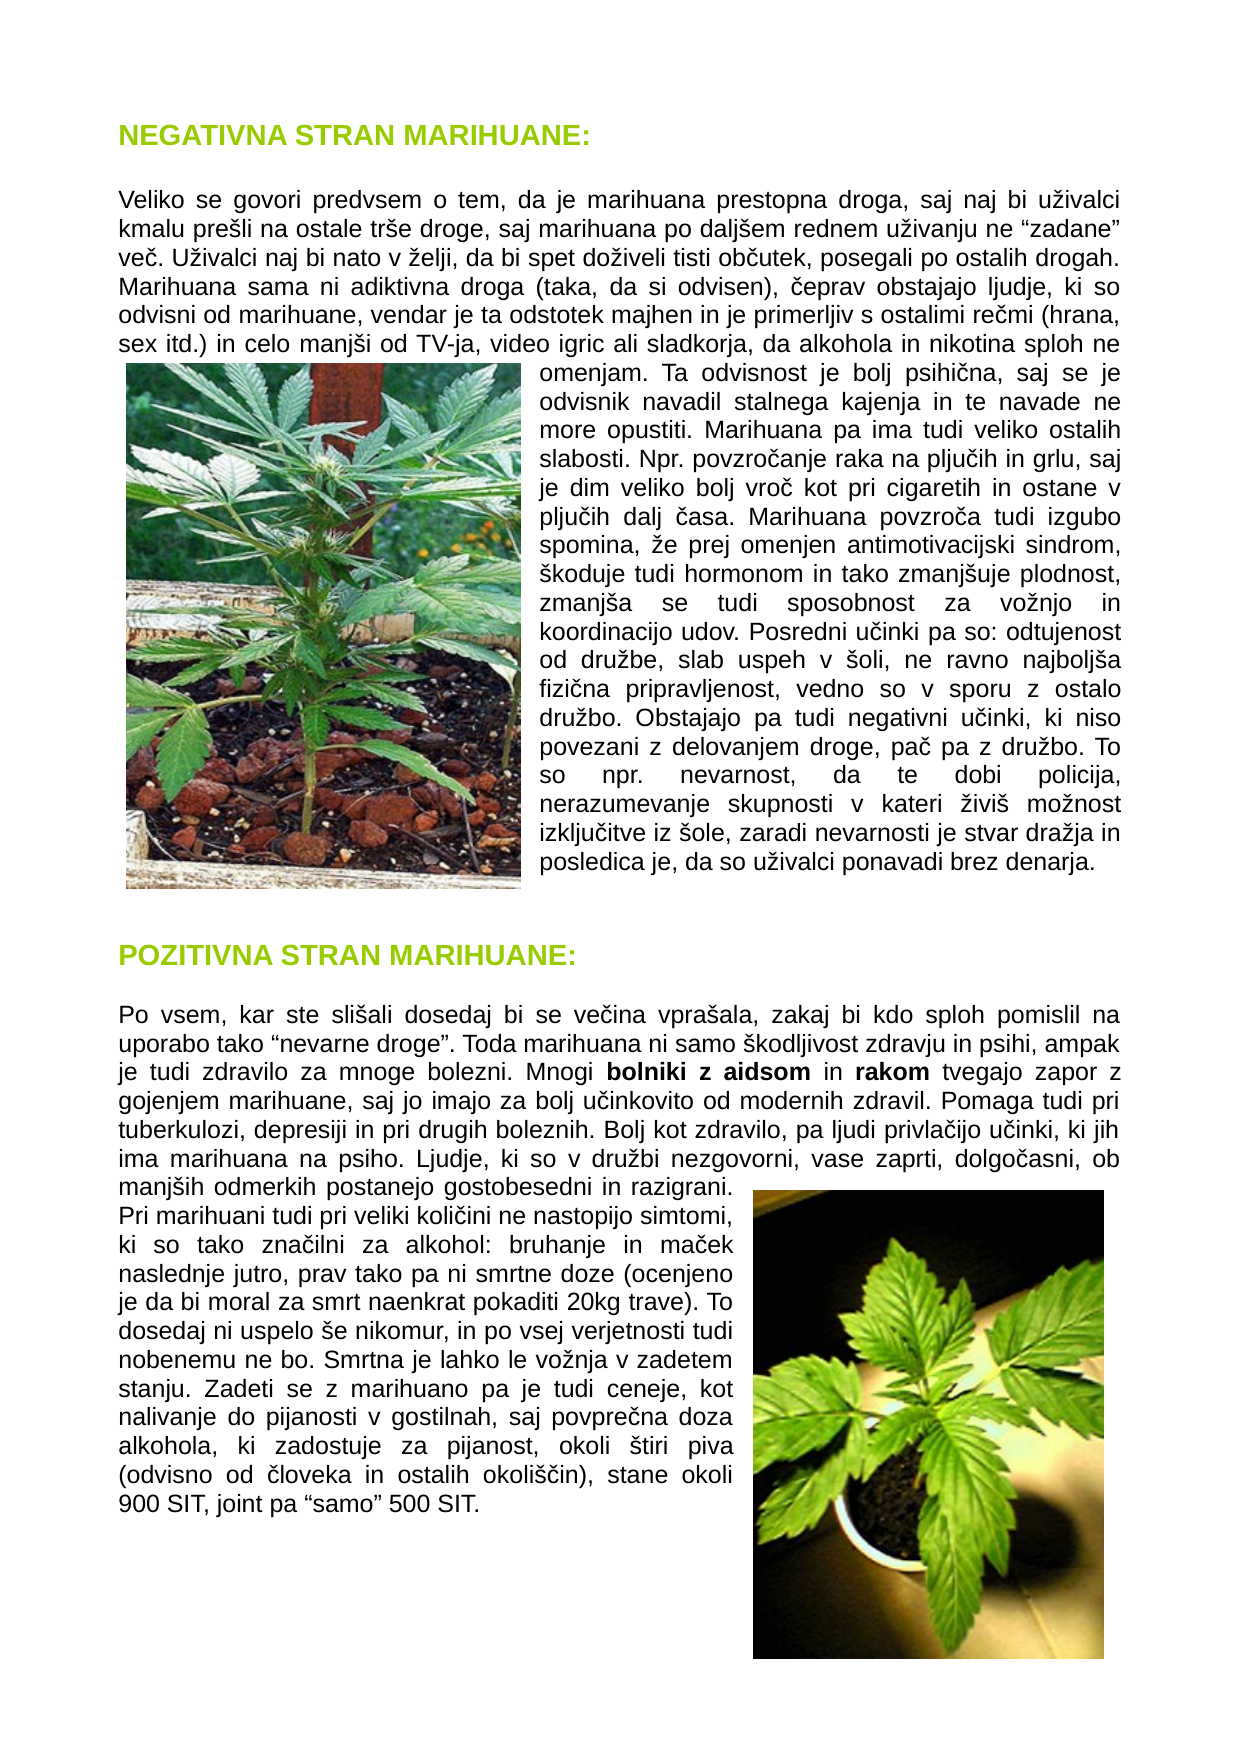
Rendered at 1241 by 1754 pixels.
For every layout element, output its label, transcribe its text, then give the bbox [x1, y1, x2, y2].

text Po vsem, kar ste slišali dosedaj bi se večina vprašala, zakaj bi kdo sploh pomislil na uporabo tako “nevarne droge”. Toda marihuana ni samo škodljivost zdravju in psihi, ampak je tudi zdravilo za mnoge bolezni. Mnogi bolniki z aidsom in rakom tvegajo zapor z gojenjem marihuane, saj jo imajo za bolj učinkovito od modernih zdravil. Pomaga tudi pri tuberkulozi, depresiji in pri drugih boleznih. Bolj kot zdravilo, pa ljudi privlačijo učinki, ki jih ima marihuana na psiho. Ljudje, ki so v družbi nezgovorni, vase zaprti, dolgočasni, ob manjših odmerkih postanejo gostobesedni in razigrani. Pri marihuani tudi pri veliki količini ne nastopijo simtomi, ki so tako značilni za alkohol: bruhanje in maček naslednje jutro, prav tako pa ni smrtne doze (ocenjeno je da bi moral za smrt naenkrat pokaditi 20kg trave). To dosedaj ni uspelo še nikomur, in po vsej verjetnosti tudi nobenemu ne bo. Smrtna je lahko le vožnja v zadetem stanju. Zadeti se z marihuano pa je tudi ceneje, kot nalivanje do pijanosti v gostilnah, saj povprečna doza alkohola, ki zadostuje za pijanost, okoli štiri piva (odvisno od človeka in ostalih okoliščin), stane okoli 900 SIT, joint pa “samo” 500 SIT. [118, 1000, 1122, 1517]
text Veliko se govori predvsem o tem, da je marihuana prestopna droga, saj naj bi uživalci kmalu prešli na ostale trše droge, saj marihuana po daljšem rednem uživanju ne “zadane” več. Uživalci naj bi nato v želji, da bi spet doživeli tisti občutek, posegali po ostalih drogah. Marihuana sama ni adiktivna droga (taka, da si odvisen), čeprav obstajajo ljudje, ki so odvisni od marihuane, vendar je ta odstotek majhen in je primerljiv s ostalimi rečmi (hrana, sex itd.) in celo manjši od TV-ja, video igric ali sladkorja, da alkohola in nikotina sploh ne omenjam. Ta odvisnost je bolj psihična, saj se je odvisnik navadil stalnega kajenja in te navade ne more opustiti. Marihuana pa ima tudi veliko ostalih slabosti. Npr. povzročanje raka na pljučih in grlu, saj je dim veliko bolj vroč kot pri cigaretih in ostane v pljučih dalj časa. Marihuana povzroča tudi izgubo spomina, že prej omenjen antimotivacijski sindrom, škoduje tudi hormonom in tako zmanjšuje plodnost, zmanjša se tudi sposobnost za vožnjo in koordinacijo udov. Posredni učinki pa so: odtujenost od družbe, slab uspeh v šoli, ne ravno najboljša fizična pripravljenost, vedno so v sporu z ostalo družbo. Obstajajo pa tudi negativni učinki, ki niso povezani z delovanjem droge, pač pa z družbo. To so npr. nevarnost, da te dobi policija, nerazumevanje skupnosti v kateri živiš možnost izključitve iz šole, zaradi nevarnosti je stvar dražja in posledica je, da so uživalci ponavadi brez denarja. [118, 185, 1122, 875]
text NEGATIVNA STRAN MARIHUANE: [118, 118, 1122, 152]
picture [126, 875, 521, 889]
text POZITIVNA STRAN MARIHUANE: [118, 937, 1122, 971]
picture [753, 1517, 1104, 1659]
